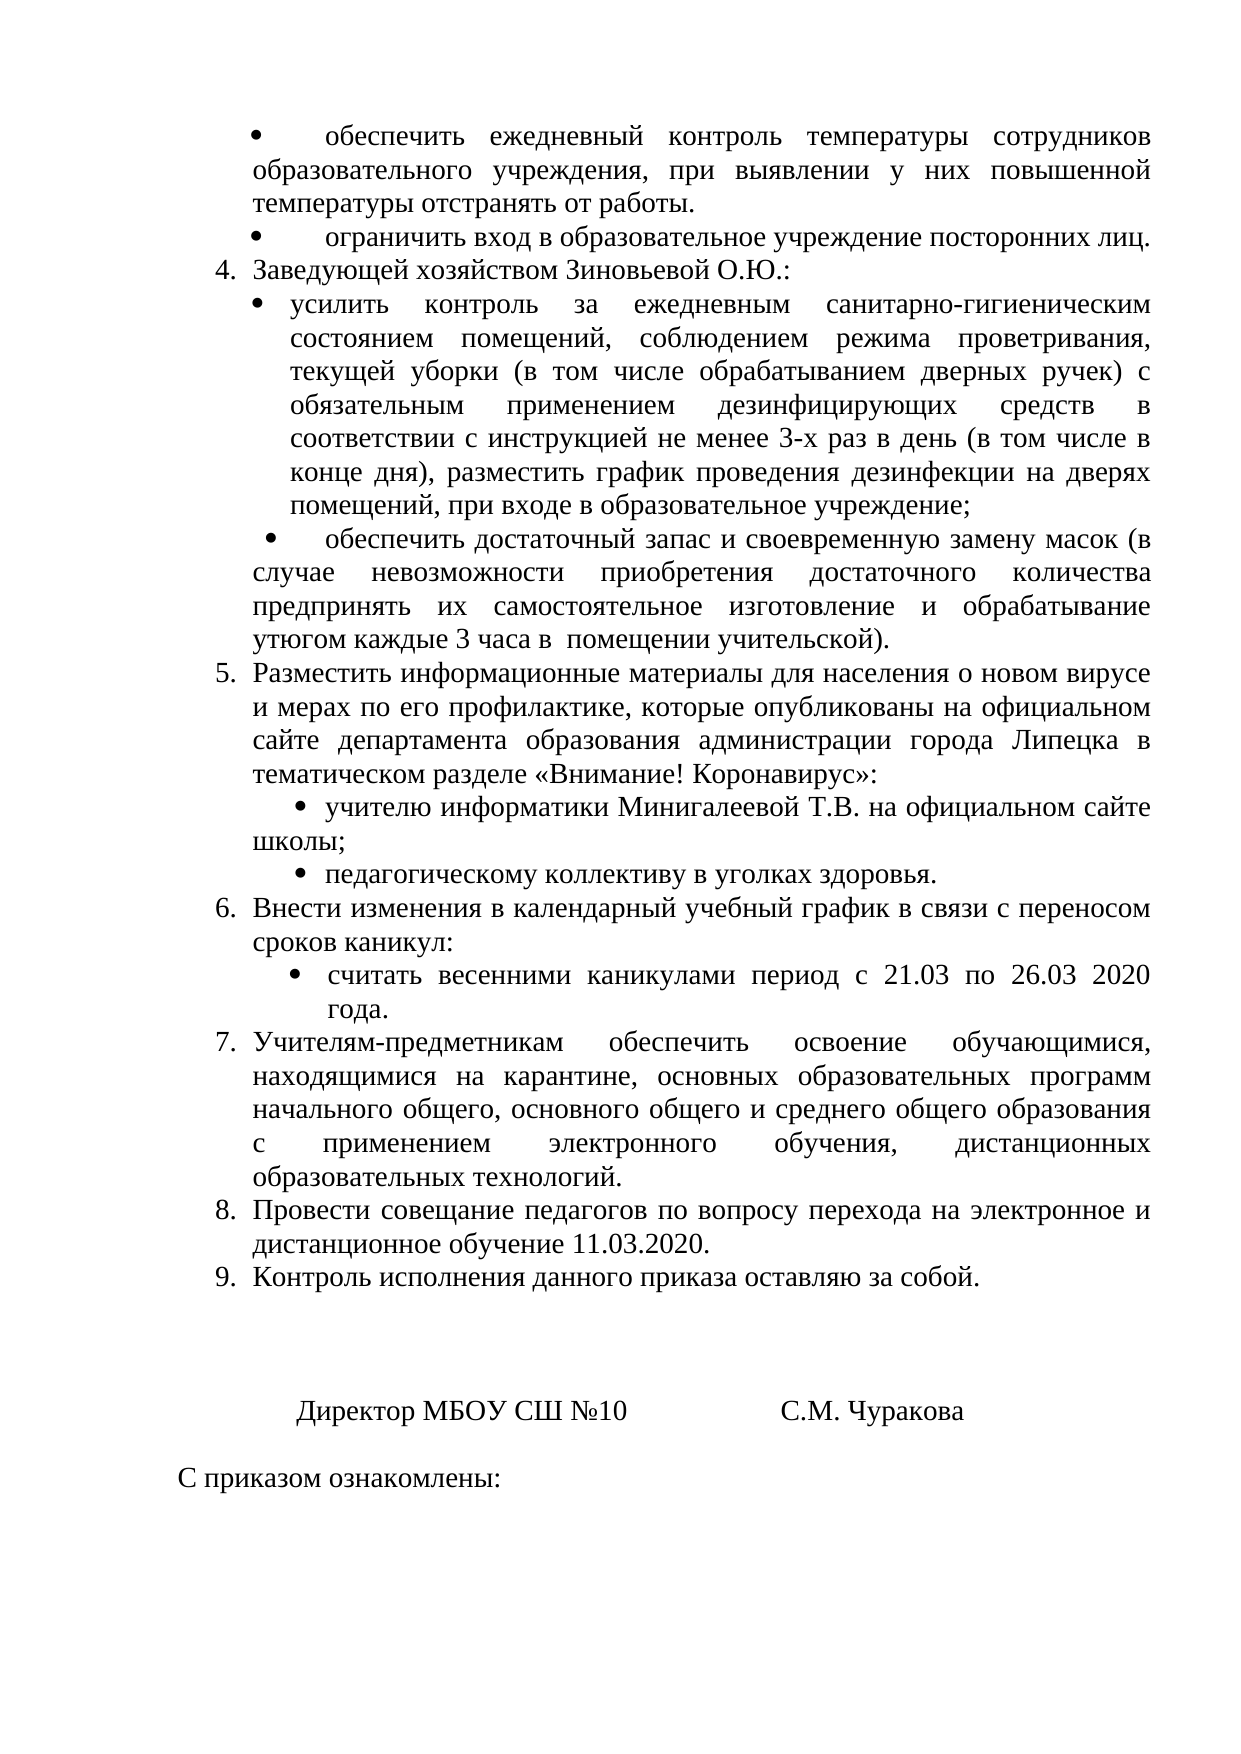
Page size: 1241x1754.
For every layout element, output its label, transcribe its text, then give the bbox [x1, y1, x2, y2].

list Контроль исполнения данного приказа оставляю за собой. [215, 1259, 1152, 1293]
text Директор МБОУ СШ №10 С.М. Чуракова [252, 1393, 1152, 1427]
list учителю информатики Минигалеевой Т.В. на официальном сайте школы; [252, 789, 1152, 857]
list усилить контроль за ежедневным санитарно-гигиеническим состоянием помещений, соблюдением режима проветривания, текущей уборки (в том числе обрабатыванием дверных ручек) с обязательным применением дезинфицирующих средств в соответствии с инструкцией не менее 3-х раз в день (в том числе в конце дня), разместить график проведения дезинфекции на дверях помещений, при входе в образовательное учреждение; [252, 286, 1152, 521]
list обеспечить ежедневный контроль температуры сотрудников образовательного учреждения, при выявлении у них повышенной температуры отстранять от работы. [251, 118, 1152, 219]
list педагогическому коллективу в уголках здоровья. [252, 857, 1152, 890]
list Внести изменения в календарный учебный график в связи с переносом сроков каникул: [215, 890, 1152, 957]
list Заведующей хозяйством Зиновьевой О.Ю.: [215, 252, 1152, 286]
text С приказом ознакомлены: [177, 1461, 1152, 1494]
list Разместить информационные материалы для населения о новом вирусе и мерах по его профилактике, которые опубликованы на официальном сайте департамента образования администрации города Липецка в тематическом разделе «Внимание! Коронавирус»: [215, 655, 1152, 789]
list считать весенними каникулами период с 21.03 по 26.03 2020 года. [290, 957, 1152, 1024]
list Провести совещание педагогов по вопросу перехода на электронное и дистанционное обучение 11.03.2020. [215, 1192, 1152, 1259]
list Учителям-предметникам обеспечить освоение обучающимися, находящимися на карантине, основных образовательных программ начального общего, основного общего и среднего общего образования с применением электронного обучения, дистанционных образовательных технологий. [215, 1024, 1152, 1192]
list ограничить вход в образовательное учреждение посторонних лиц. [251, 219, 1152, 252]
list обеспечить достаточный запас и своевременную замену масок (в случае невозможности приобретения достаточного количества предпринять их самостоятельное изготовление и обрабатывание утюгом каждые 3 часа в помещении учительской). [252, 521, 1152, 655]
